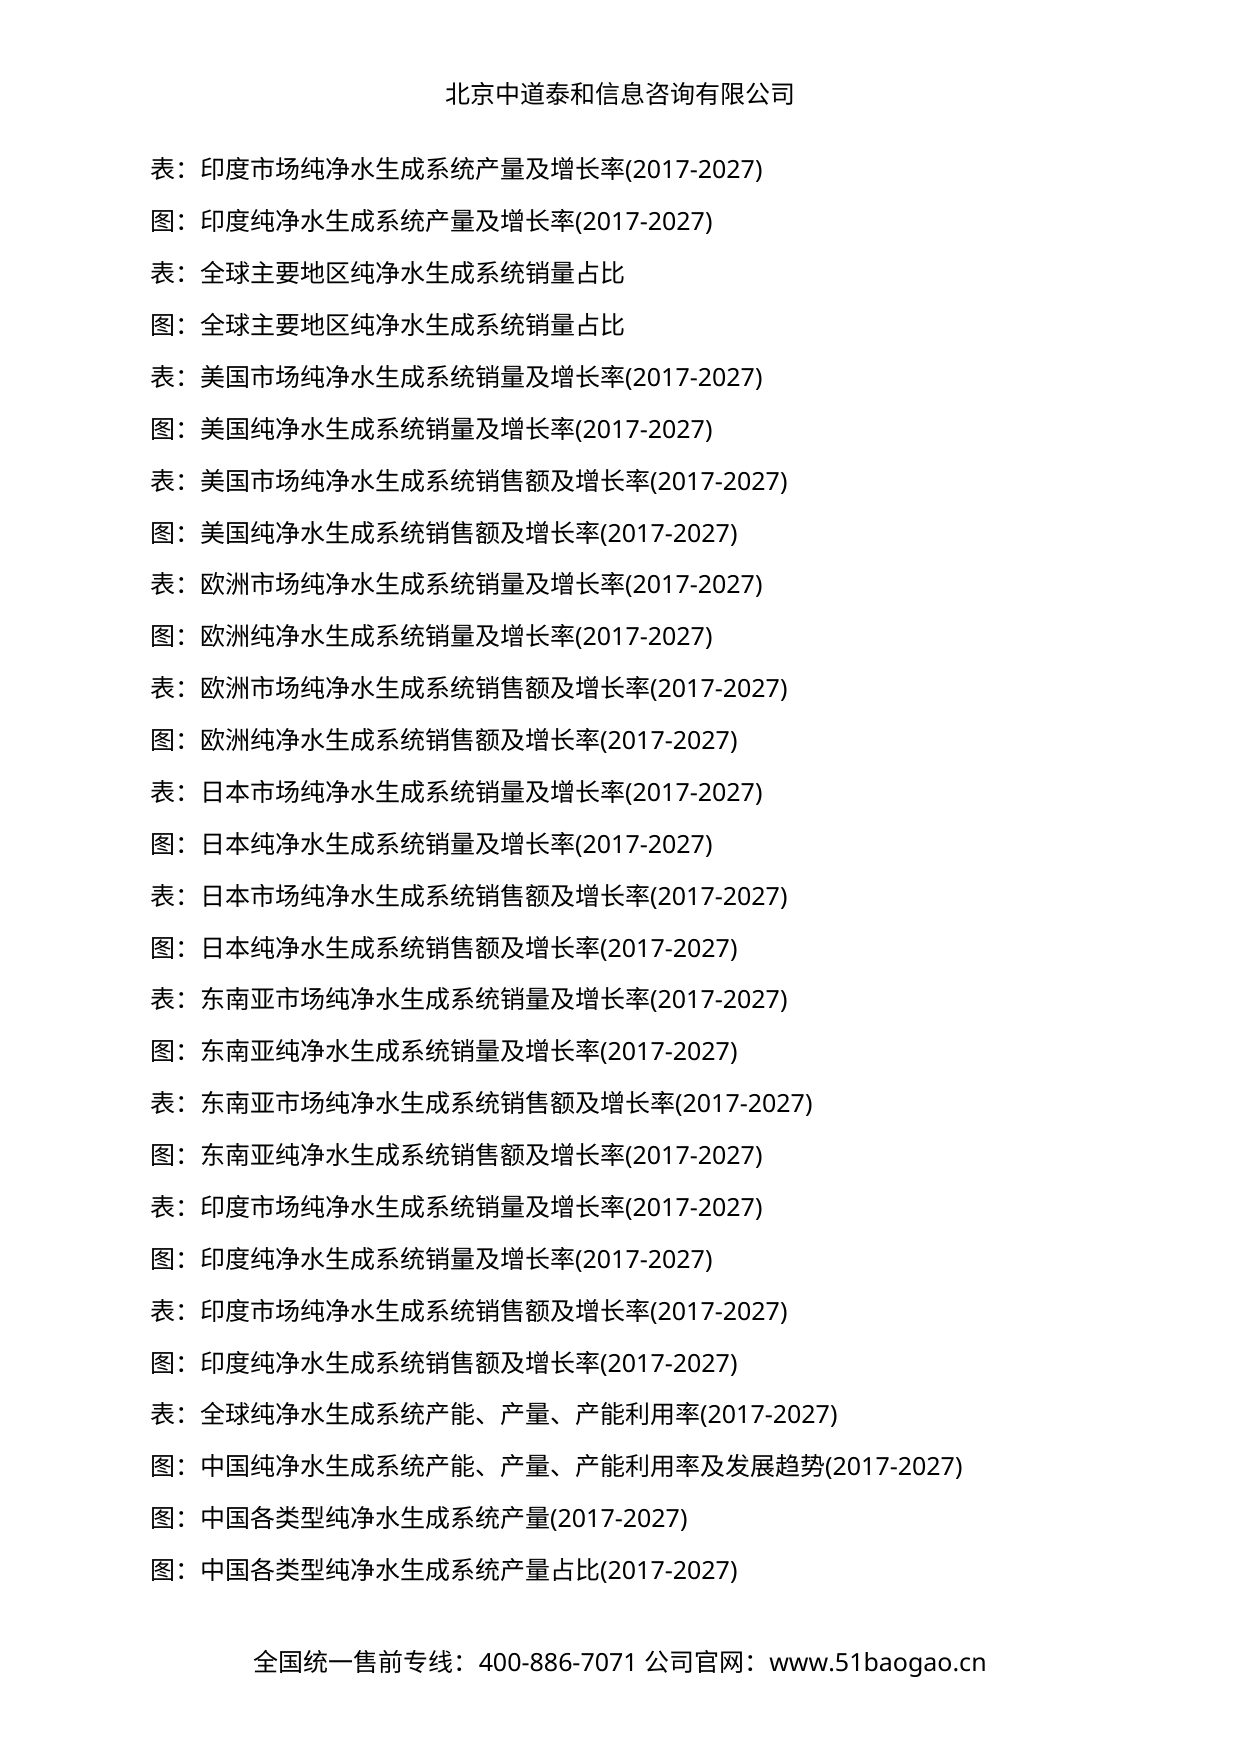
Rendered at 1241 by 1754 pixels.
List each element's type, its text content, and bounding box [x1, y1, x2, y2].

text 表：东南亚市场纯净水生成系统销量及增长率(2017-2027) [150, 980, 1090, 1016]
text 表：全球纯净水生成系统产能、产量、产能利用率(2017-2027) [150, 1395, 1090, 1431]
text 图：中国纯净水生成系统产能、产量、产能利用率及发展趋势(2017-2027) [150, 1447, 1090, 1483]
text 图：印度纯净水生成系统产量及增长率(2017-2027) [150, 202, 1090, 238]
text 图：印度纯净水生成系统销量及增长率(2017-2027) [150, 1239, 1090, 1276]
text 表：印度市场纯净水生成系统销量及增长率(2017-2027) [150, 1187, 1090, 1224]
text 图：欧洲纯净水生成系统销量及增长率(2017-2027) [150, 617, 1090, 653]
text 图：美国纯净水生成系统销售额及增长率(2017-2027) [150, 513, 1090, 549]
text 图：欧洲纯净水生成系统销售额及增长率(2017-2027) [150, 721, 1090, 757]
text 表：全球主要地区纯净水生成系统销量占比 [150, 254, 1090, 290]
text 表：欧洲市场纯净水生成系统销售额及增长率(2017-2027) [150, 669, 1090, 705]
text 表：日本市场纯净水生成系统销量及增长率(2017-2027) [150, 772, 1090, 809]
text 图：中国各类型纯净水生成系统产量占比(2017-2027) [150, 1551, 1090, 1587]
text 表：日本市场纯净水生成系统销售额及增长率(2017-2027) [150, 876, 1090, 912]
text 表：印度市场纯净水生成系统销售额及增长率(2017-2027) [150, 1291, 1090, 1327]
text 表：印度市场纯净水生成系统产量及增长率(2017-2027) [150, 150, 1090, 186]
text 图：日本纯净水生成系统销售额及增长率(2017-2027) [150, 928, 1090, 964]
text 图：美国纯净水生成系统销量及增长率(2017-2027) [150, 409, 1090, 446]
text 表：美国市场纯净水生成系统销售额及增长率(2017-2027) [150, 461, 1090, 497]
text 图：中国各类型纯净水生成系统产量(2017-2027) [150, 1499, 1090, 1535]
text 表：欧洲市场纯净水生成系统销量及增长率(2017-2027) [150, 565, 1090, 601]
text 表：东南亚市场纯净水生成系统销售额及增长率(2017-2027) [150, 1084, 1090, 1120]
text 图：全球主要地区纯净水生成系统销量占比 [150, 306, 1090, 342]
text 图：东南亚纯净水生成系统销量及增长率(2017-2027) [150, 1032, 1090, 1068]
text 图：日本纯净水生成系统销量及增长率(2017-2027) [150, 824, 1090, 861]
text 表：美国市场纯净水生成系统销量及增长率(2017-2027) [150, 357, 1090, 394]
text 图：印度纯净水生成系统销售额及增长率(2017-2027) [150, 1343, 1090, 1379]
text 图：东南亚纯净水生成系统销售额及增长率(2017-2027) [150, 1136, 1090, 1172]
